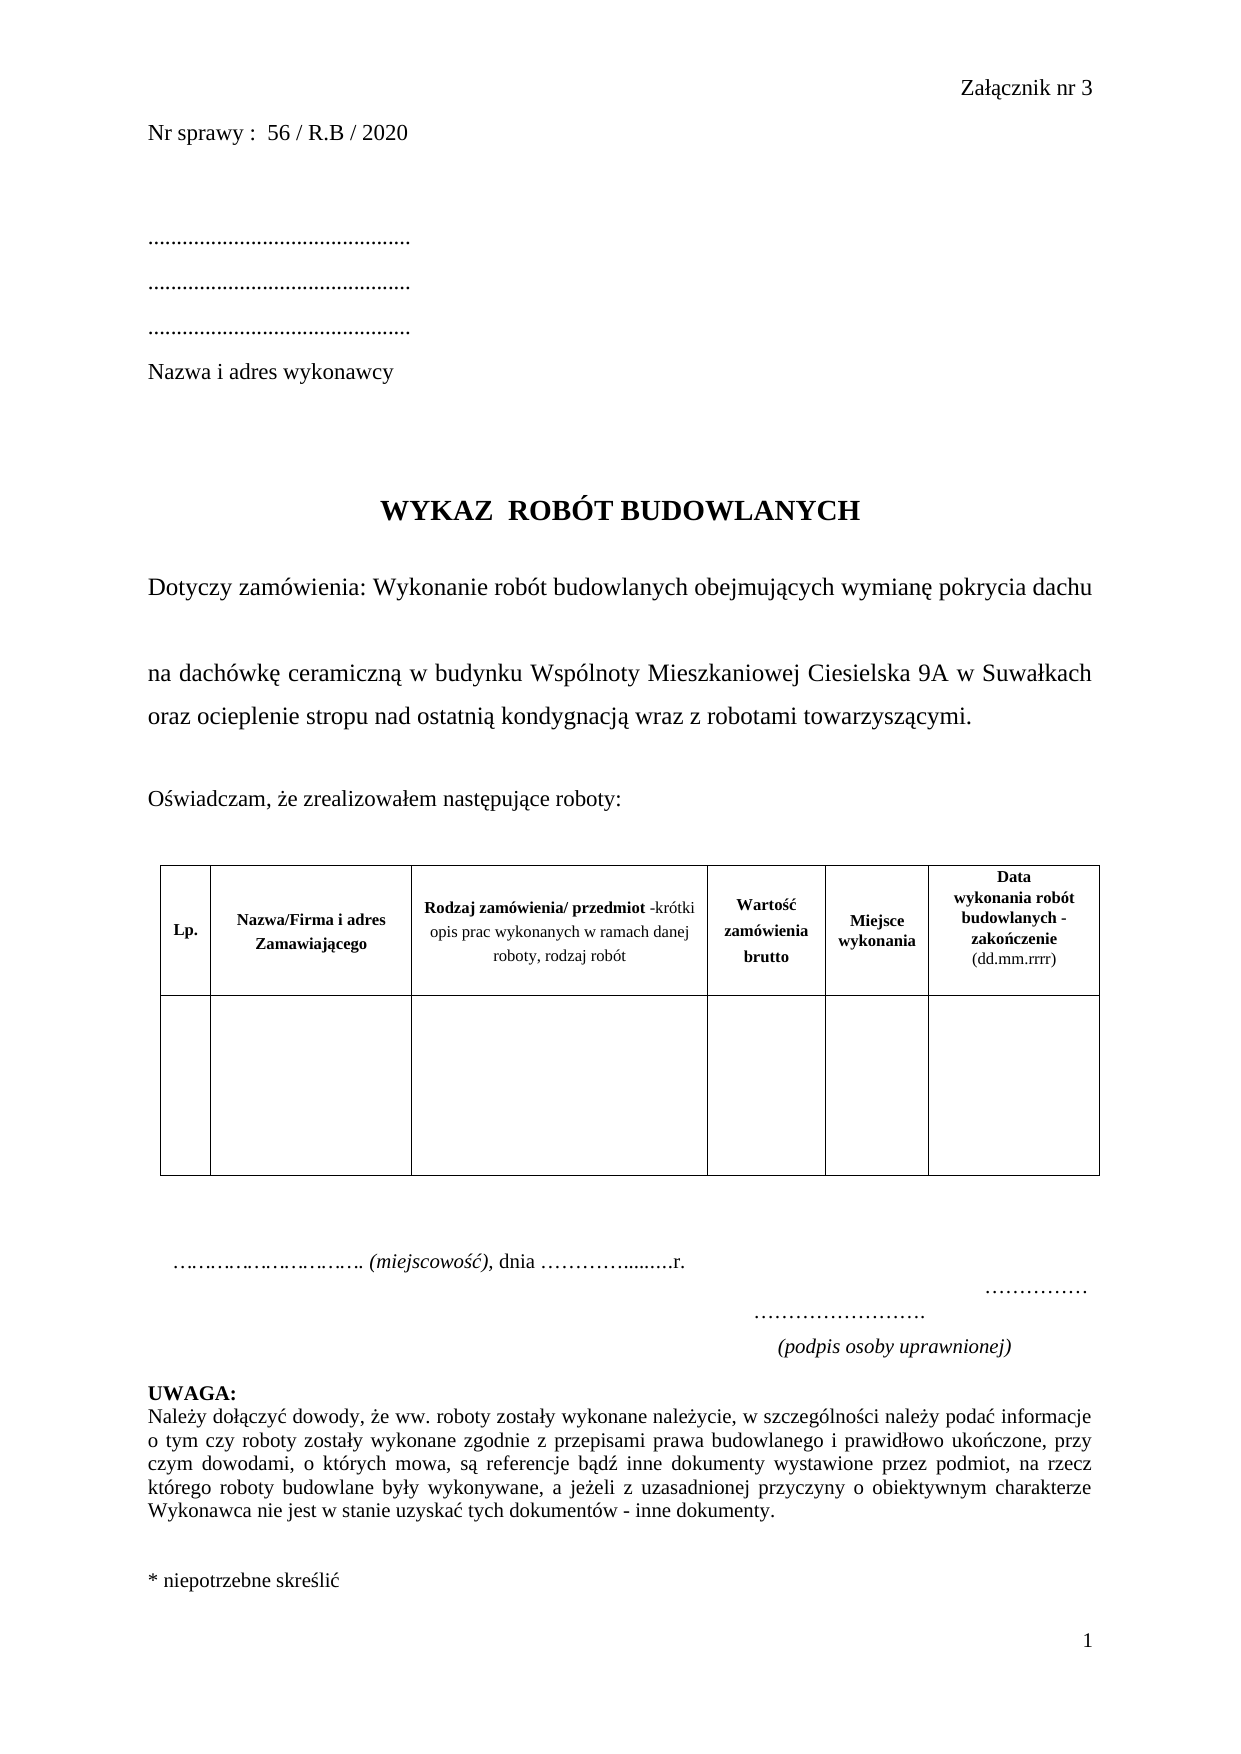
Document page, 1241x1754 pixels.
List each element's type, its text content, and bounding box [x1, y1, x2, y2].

table_cell [161, 996, 210, 1175]
table_cell [826, 996, 928, 1175]
text …………………………. (miejscowość), dnia ………….... r. [148, 1249, 1093, 1273]
text .............................................. [148, 268, 1093, 294]
text .............................................. [148, 223, 1093, 249]
table_header Wartość zamówienia brutto [708, 866, 825, 995]
subtitle WYKAZ ROBÓT BUDOWLANYCH [148, 493, 1093, 527]
text * niepotrzebne skreślić [148, 1568, 1092, 1592]
table_header Data wykonania robót budowlanych - zakończenie (dd.mm.rrrr) [929, 866, 1099, 995]
text Nazwa i adres wykonawcy [148, 358, 1093, 384]
text Dotyczy zamówienia: Wykonanie robót budowlanych obejmujących wymianę pokrycia dachu na dachówkę ceramiczną w budynku Wspólnoty Mieszkaniowej Ciesielska 9A w Suwałkach oraz ocieplenie stropu nad ostatnią kondygnacją wraz z robotami towarzyszącymi. [148, 572, 1092, 730]
text .............................................. [148, 313, 1093, 339]
table_cell [929, 996, 1099, 1175]
text UWAGA: [148, 1381, 1092, 1405]
text Należy dołączyć dowody, że ww. roboty zostały wykonane należycie, w szczególności należy podać informacje o tym czy roboty zostały wykonane zgodnie z przepisami prawa budowlanego i prawidłowo ukończone, przy czym dowodami, o których mowa, są referencje bądź inne dokumenty wystawione przez podmiot, na rzecz którego roboty budowlane były wykonywane, a jeżeli z uzasadnionej przyczyny o obiektywnym charakterze Wykonawca nie jest w stanie uzyskać tych dokumentów - inne dokumenty. [148, 1405, 1092, 1522]
table_cell [412, 996, 707, 1175]
table_cell [708, 996, 825, 1175]
table_header Rodzaj zamówienia/ przedmiot -krótki opis prac wykonanych w ramach danej roboty, rodzaj robót [412, 866, 707, 995]
table_header Nazwa/Firma i adres Zamawiającego [211, 866, 411, 995]
text …………………………………. [753, 1273, 1093, 1323]
text Oświadczam, że zrealizowałem następujące roboty: [148, 786, 1093, 812]
text (podpis osoby uprawnionej) [516, 1333, 1093, 1358]
table_cell [211, 996, 411, 1175]
table_header Miejsce wykonania [826, 866, 928, 995]
table_header Lp. [161, 866, 210, 995]
